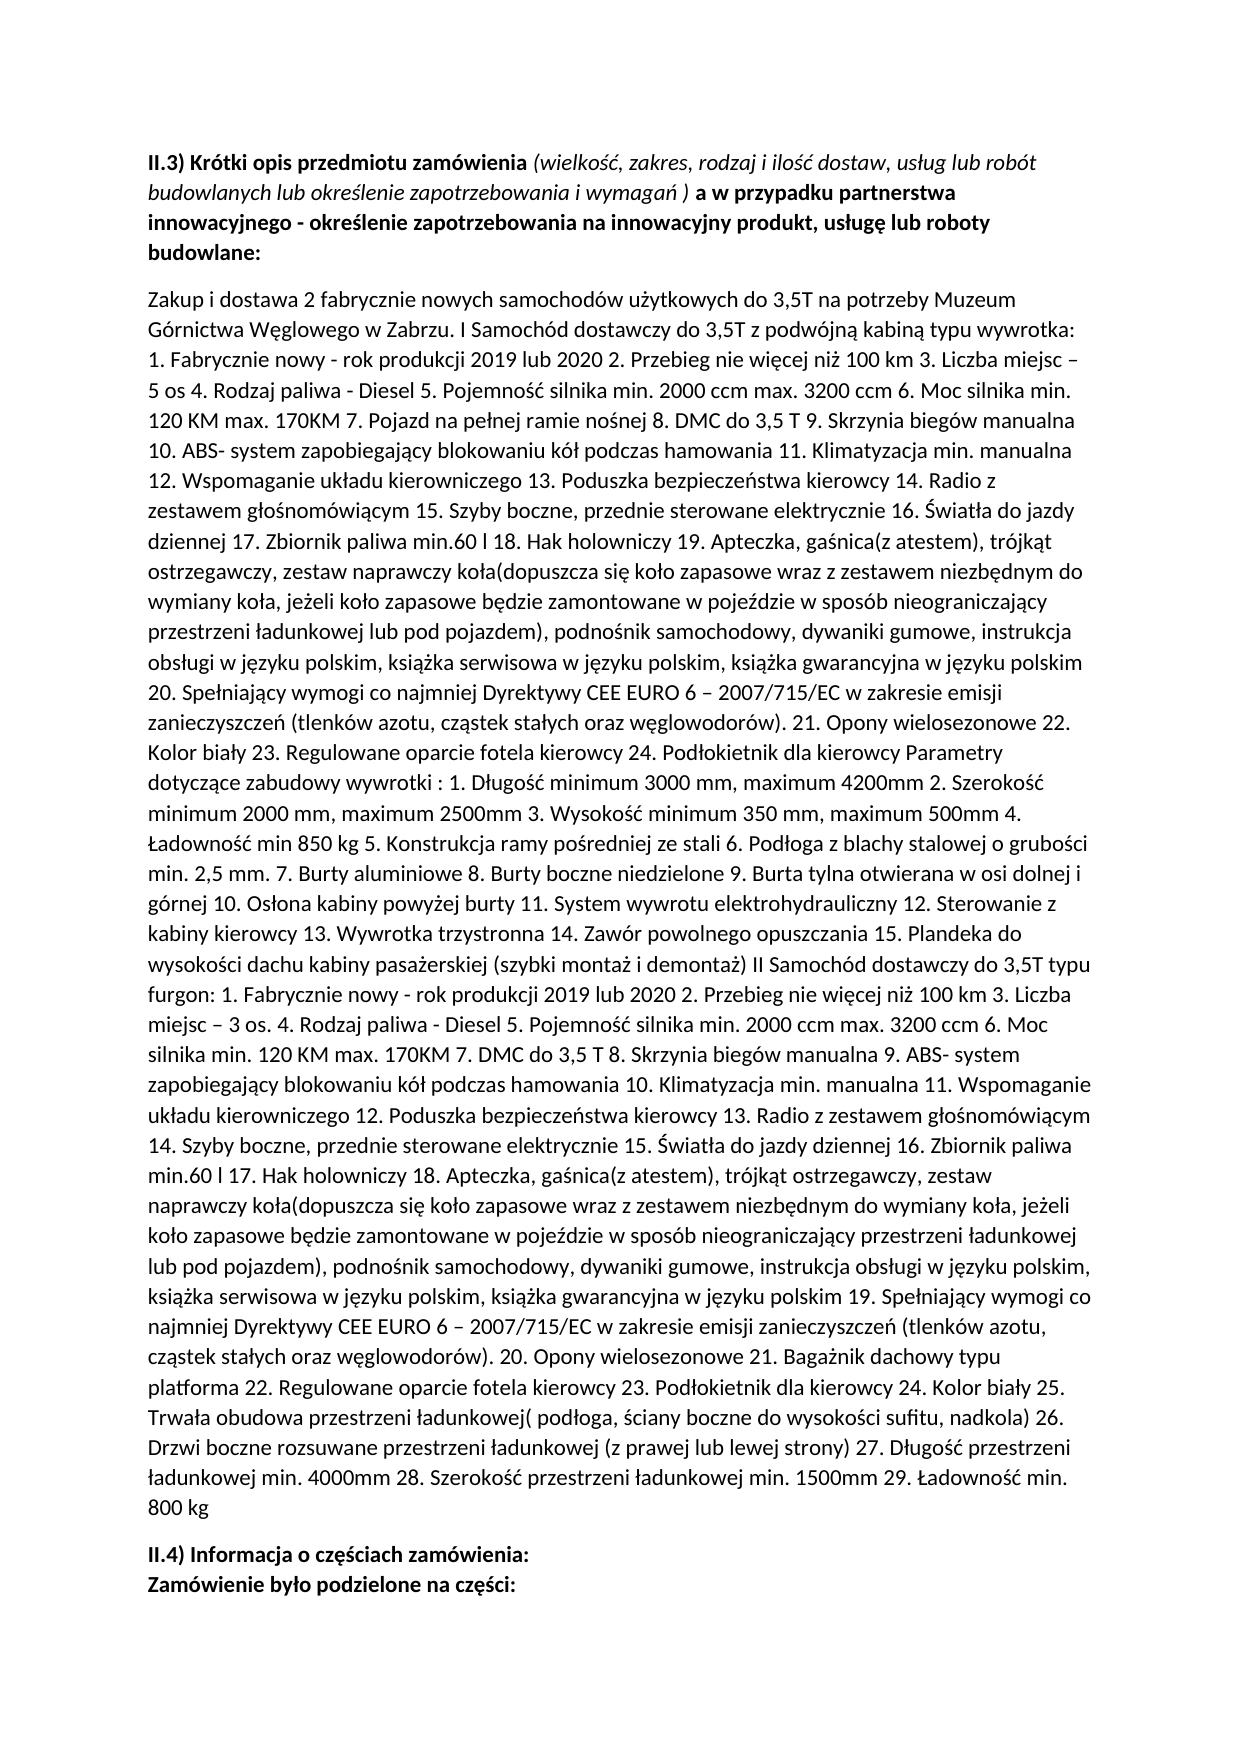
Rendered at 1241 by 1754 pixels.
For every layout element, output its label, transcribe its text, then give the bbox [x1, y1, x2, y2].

text Zakup i dostawa 2 fabrycznie nowych samochodów użytkowych do 3,5T na potrzeby Muzeum Górnictwa Węglowego w Zabrzu. I Samochód dostawczy do 3,5T z podwójną kabiną typu wywrotka: 1. Fabrycznie nowy - rok produkcji 2019 lub 2020 2. Przebieg nie więcej niż 100 km 3. Liczba miejsc – 5 os 4. Rodzaj paliwa - Diesel 5. Pojemność silnika min. 2000 ccm max. 3200 ccm 6. Moc silnika min. 120 KM max. 170KM 7. Pojazd na pełnej ramie nośnej 8. DMC do 3,5 T 9. Skrzynia biegów manualna 10. ABS- system zapobiegający blokowaniu kół podczas hamowania 11. Klimatyzacja min. manualna 12. Wspomaganie układu kierowniczego 13. Poduszka bezpieczeństwa kierowcy 14. Radio z zestawem głośnomówiącym 15. Szyby boczne, przednie sterowane elektrycznie 16. Światła do jazdy dziennej 17. Zbiornik paliwa min.60 l 18. Hak holowniczy 19. Apteczka, gaśnica(z atestem), trójkąt ostrzegawczy, zestaw naprawczy koła(dopuszcza się koło zapasowe wraz z zestawem niezbędnym do wymiany koła, jeżeli koło zapasowe będzie zamontowane w pojeździe w sposób nieograniczający przestrzeni ładunkowej lub pod pojazdem), podnośnik samochodowy, dywaniki gumowe, instrukcja obsługi w języku polskim, książka serwisowa w języku polskim, książka gwarancyjna w języku polskim 20. Spełniający wymogi co najmniej Dyrektywy CEE EURO 6 – 2007/715/EC w zakresie emisji zanieczyszczeń (tlenków azotu, cząstek stałych oraz węglowodorów). 21. Opony wielosezonowe 22. Kolor biały 23. Regulowane oparcie fotela kierowcy 24. Podłokietnik dla kierowcy Parametry dotyczące zabudowy wywrotki : 1. Długość minimum 3000 mm, maximum 4200mm 2. Szerokość minimum 2000 mm, maximum 2500mm 3. Wysokość minimum 350 mm, maximum 500mm 4. Ładowność min 850 kg 5. Konstrukcja ramy pośredniej ze stali 6. Podłoga z blachy stalowej o grubości min. 2,5 mm. 7. Burty aluminiowe 8. Burty boczne niedzielone 9. Burta tylna otwierana w osi dolnej i górnej 10. Osłona kabiny powyżej burty 11. System wywrotu elektrohydrauliczny 12. Sterowanie z kabiny kierowcy 13. Wywrotka trzystronna 14. Zawór powolnego opuszczania 15. Plandeka do wysokości dachu kabiny pasażerskiej (szybki montaż i demontaż) II Samochód dostawczy do 3,5T typu furgon: 1. Fabrycznie nowy - rok produkcji 2019 lub 2020 2. Przebieg nie więcej niż 100 km 3. Liczba miejsc – 3 os. 4. Rodzaj paliwa - Diesel 5. Pojemność silnika min. 2000 ccm max. 3200 ccm 6. Moc silnika min. 120 KM max. 170KM 7. DMC do 3,5 T 8. Skrzynia biegów manualna 9. ABS- system zapobiegający blokowaniu kół podczas hamowania 10. Klimatyzacja min. manualna 11. Wspomaganie układu kierowniczego 12. Poduszka bezpieczeństwa kierowcy 13. Radio z zestawem głośnomówiącym 14. Szyby boczne, przednie sterowane elektrycznie 15. Światła do jazdy dziennej 16. Zbiornik paliwa min.60 l 17. Hak holowniczy 18. Apteczka, gaśnica(z atestem), trójkąt ostrzegawczy, zestaw naprawczy koła(dopuszcza się koło zapasowe wraz z zestawem niezbędnym do wymiany koła, jeżeli koło zapasowe będzie zamontowane w pojeździe w sposób nieograniczający przestrzeni ładunkowej lub pod pojazdem), podnośnik samochodowy, dywaniki gumowe, instrukcja obsługi w języku polskim, książka serwisowa w języku polskim, książka gwarancyjna w języku polskim 19. Spełniający wymogi co najmniej Dyrektywy CEE EURO 6 – 2007/715/EC w zakresie emisji zanieczyszczeń (tlenków azotu, cząstek stałych oraz węglowodorów). 20. Opony wielosezonowe 21. Bagażnik dachowy typu platforma 22. Regulowane oparcie fotela kierowcy 23. Podłokietnik dla kierowcy 24. Kolor biały 25. Trwała obudowa przestrzeni ładunkowej( podłoga, ściany boczne do wysokości sufitu, nadkola) 26. Drzwi boczne rozsuwane przestrzeni ładunkowej (z prawej lub lewej strony) 27. Długość przestrzeni ładunkowej min. 4000mm 28. Szerokość przestrzeni ładunkowej min. 1500mm 29. Ładowność min. 800 kg [148, 285, 1093, 1521]
text II.4) Informacja o częściach zamówienia: Zamówienie było podzielone na części: [148, 1540, 1093, 1598]
text II.3) Krótki opis przedmiotu zamówienia (wielkość, zakres, rodzaj i ilość dostaw, usług lub robót budowlanych lub określenie zapotrzebowania i wymagań ) a w przypadku partnerstwa innowacyjnego - określenie zapotrzebowania na innowacyjny produkt, usługę lub roboty budowlane: [148, 148, 1093, 266]
